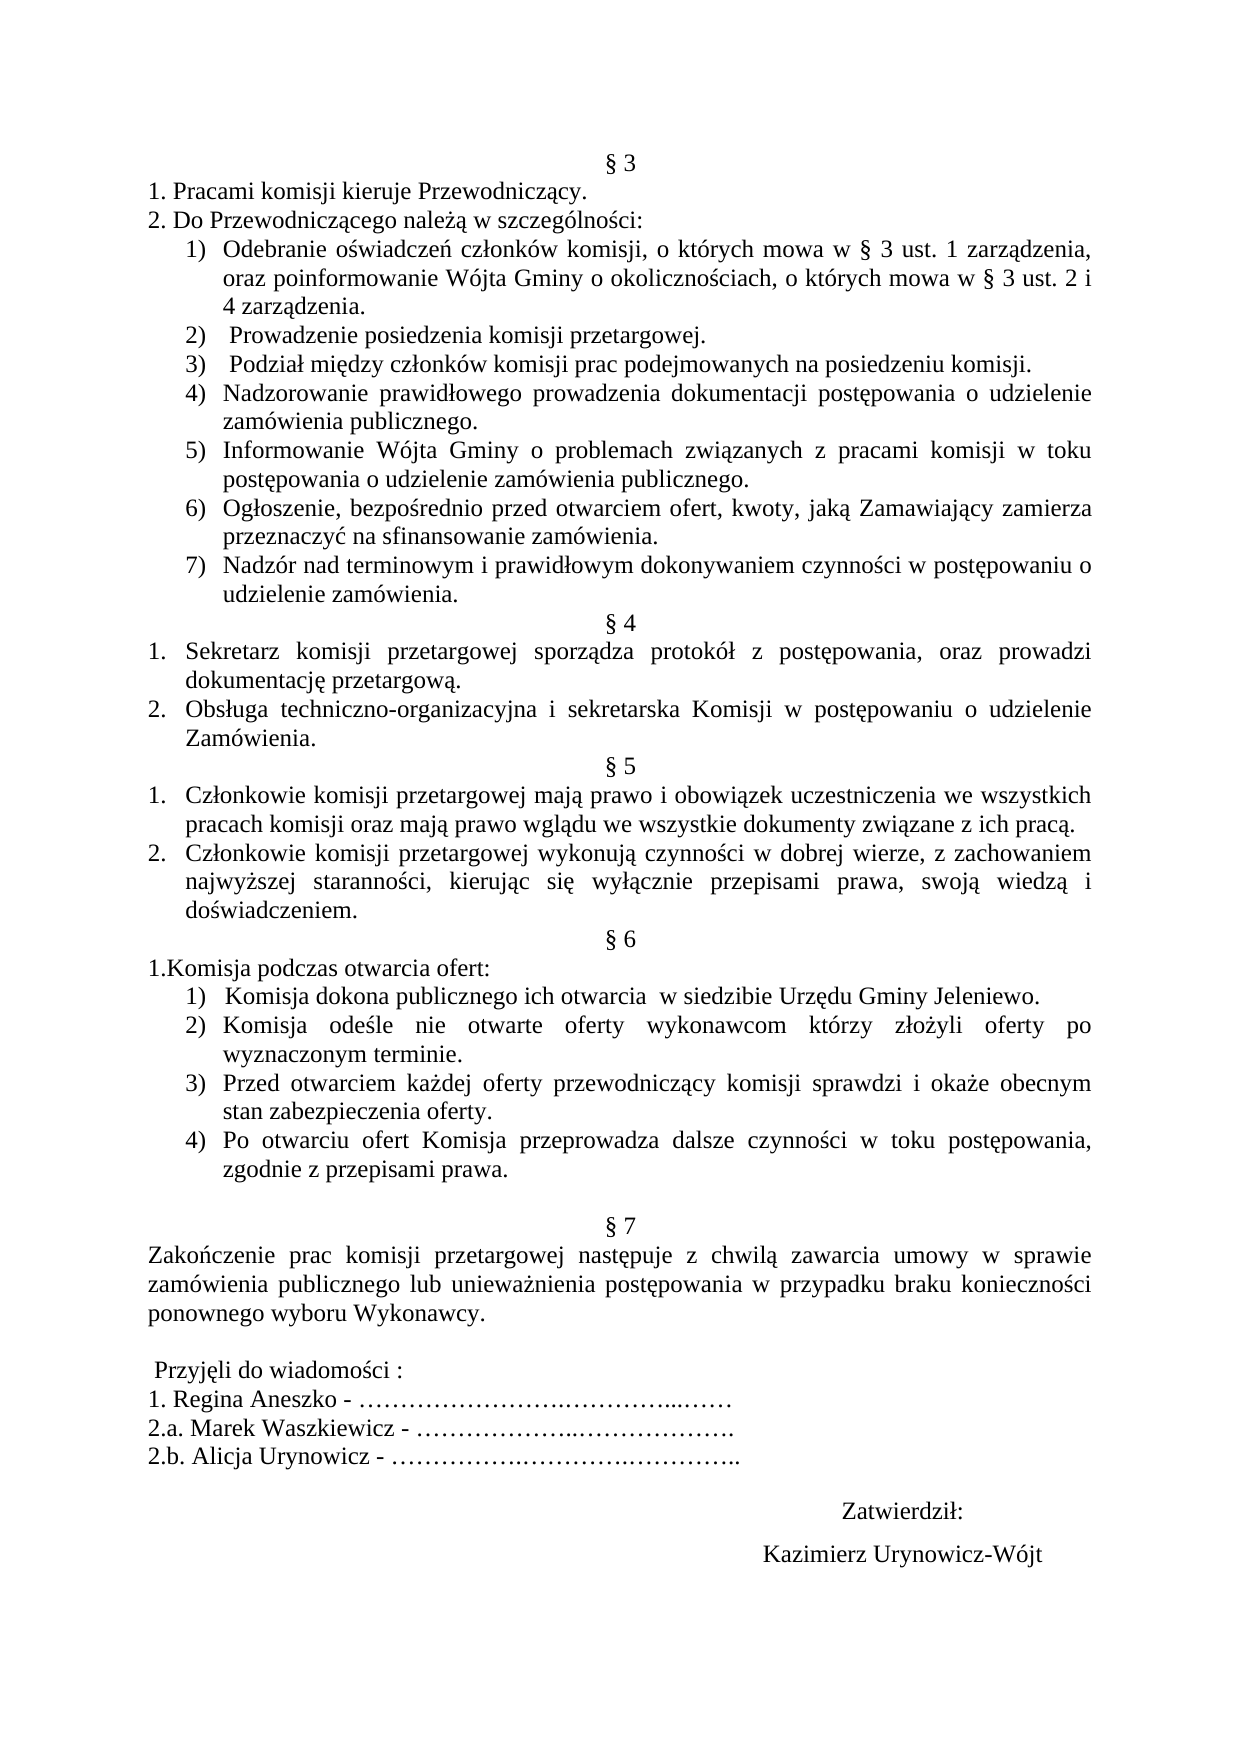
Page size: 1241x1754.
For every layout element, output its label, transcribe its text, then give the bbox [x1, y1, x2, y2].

list Podział między członków komisji prac podejmowanych na posiedzeniu komisji. [185, 349, 1093, 378]
text Zakończenie prac komisji przetargowej następuje z chwilą zawarcia umowy w sprawie zamówienia publicznego lub unieważnienia postępowania w przypadku braku konieczności ponownego wyboru Wykonawcy. [148, 1240, 1093, 1326]
list Prowadzenie posiedzenia komisji przetargowej. [185, 320, 1093, 349]
text Przyjęli do wiadomości : [148, 1355, 1093, 1384]
list Po otwarciu ofert Komisja przeprowadza dalsze czynności w toku postępowania, zgodnie z przepisami prawa. [185, 1125, 1093, 1183]
text 1.Komisja podczas otwarcia ofert: [148, 953, 1093, 981]
list Sekretarz komisji przetargowej sporządza protokół z postępowania, oraz prowadzi dokumentację przetargową. [148, 636, 1093, 694]
text 1) Komisja dokona publicznego ich otwarcia w siedzibie Urzędu Gminy Jeleniewo. [185, 981, 1093, 1010]
list Obsługa techniczno-organizacyjna i sekretarska Komisji w postępowaniu o udzielenie Zamówienia. [148, 694, 1093, 751]
list Komisja odeśle nie otwarte oferty wykonawcom którzy złożyli oferty po wyznaczonym terminie. [185, 1010, 1093, 1068]
text Zatwierdził: [148, 1496, 1093, 1525]
list Członkowie komisji przetargowej mają prawo i obowiązek uczestniczenia we wszystkich pracach komisji oraz mają prawo wglądu we wszystkie dokumenty związane z ich pracą. [148, 780, 1093, 838]
text § 6 [148, 924, 1093, 953]
text § 7 [148, 1211, 1093, 1240]
text 2. Do Przewodniczącego należą w szczególności: [148, 205, 1093, 234]
text § 3 [148, 148, 1093, 176]
text § 5 [148, 751, 1093, 780]
list Ogłoszenie, bezpośrednio przed otwarciem ofert, kwoty, jaką Zamawiający zamierza przeznaczyć na sfinansowanie zamówienia. [185, 493, 1093, 550]
text 2.a. Marek Waszkiewicz - ………………..………………. [148, 1413, 1093, 1441]
list Nadzór nad terminowym i prawidłowym dokonywaniem czynności w postępowaniu o udzielenie zamówienia. [185, 550, 1093, 608]
text Kazimierz Urynowicz-Wójt [148, 1539, 1093, 1568]
text § 4 [148, 608, 1093, 636]
text 2.b. Alicja Urynowicz - …………….………….………….. [148, 1441, 1093, 1470]
list Informowanie Wójta Gminy o problemach związanych z pracami komisji w toku postępowania o udzielenie zamówienia publicznego. [185, 435, 1093, 493]
text 1. Pracami komisji kieruje Przewodniczący. [148, 176, 1093, 205]
list Przed otwarciem każdej oferty przewodniczący komisji sprawdzi i okaże obecnym stan zabezpieczenia oferty. [185, 1068, 1093, 1125]
list Odebranie oświadczeń członków komisji, o których mowa w § 3 ust. 1 zarządzenia, oraz poinformowanie Wójta Gminy o okolicznościach, o których mowa w § 3 ust. 2 i 4 zarządzenia. [185, 234, 1093, 320]
text 1. Regina Aneszko - …………………….…………...…… [148, 1384, 1093, 1413]
list Członkowie komisji przetargowej wykonują czynności w dobrej wierze, z zachowaniem najwyższej staranności, kierując się wyłącznie przepisami prawa, swoją wiedzą i doświadczeniem. [148, 838, 1093, 924]
list Nadzorowanie prawidłowego prowadzenia dokumentacji postępowania o udzielenie zamówienia publicznego. [185, 378, 1093, 435]
